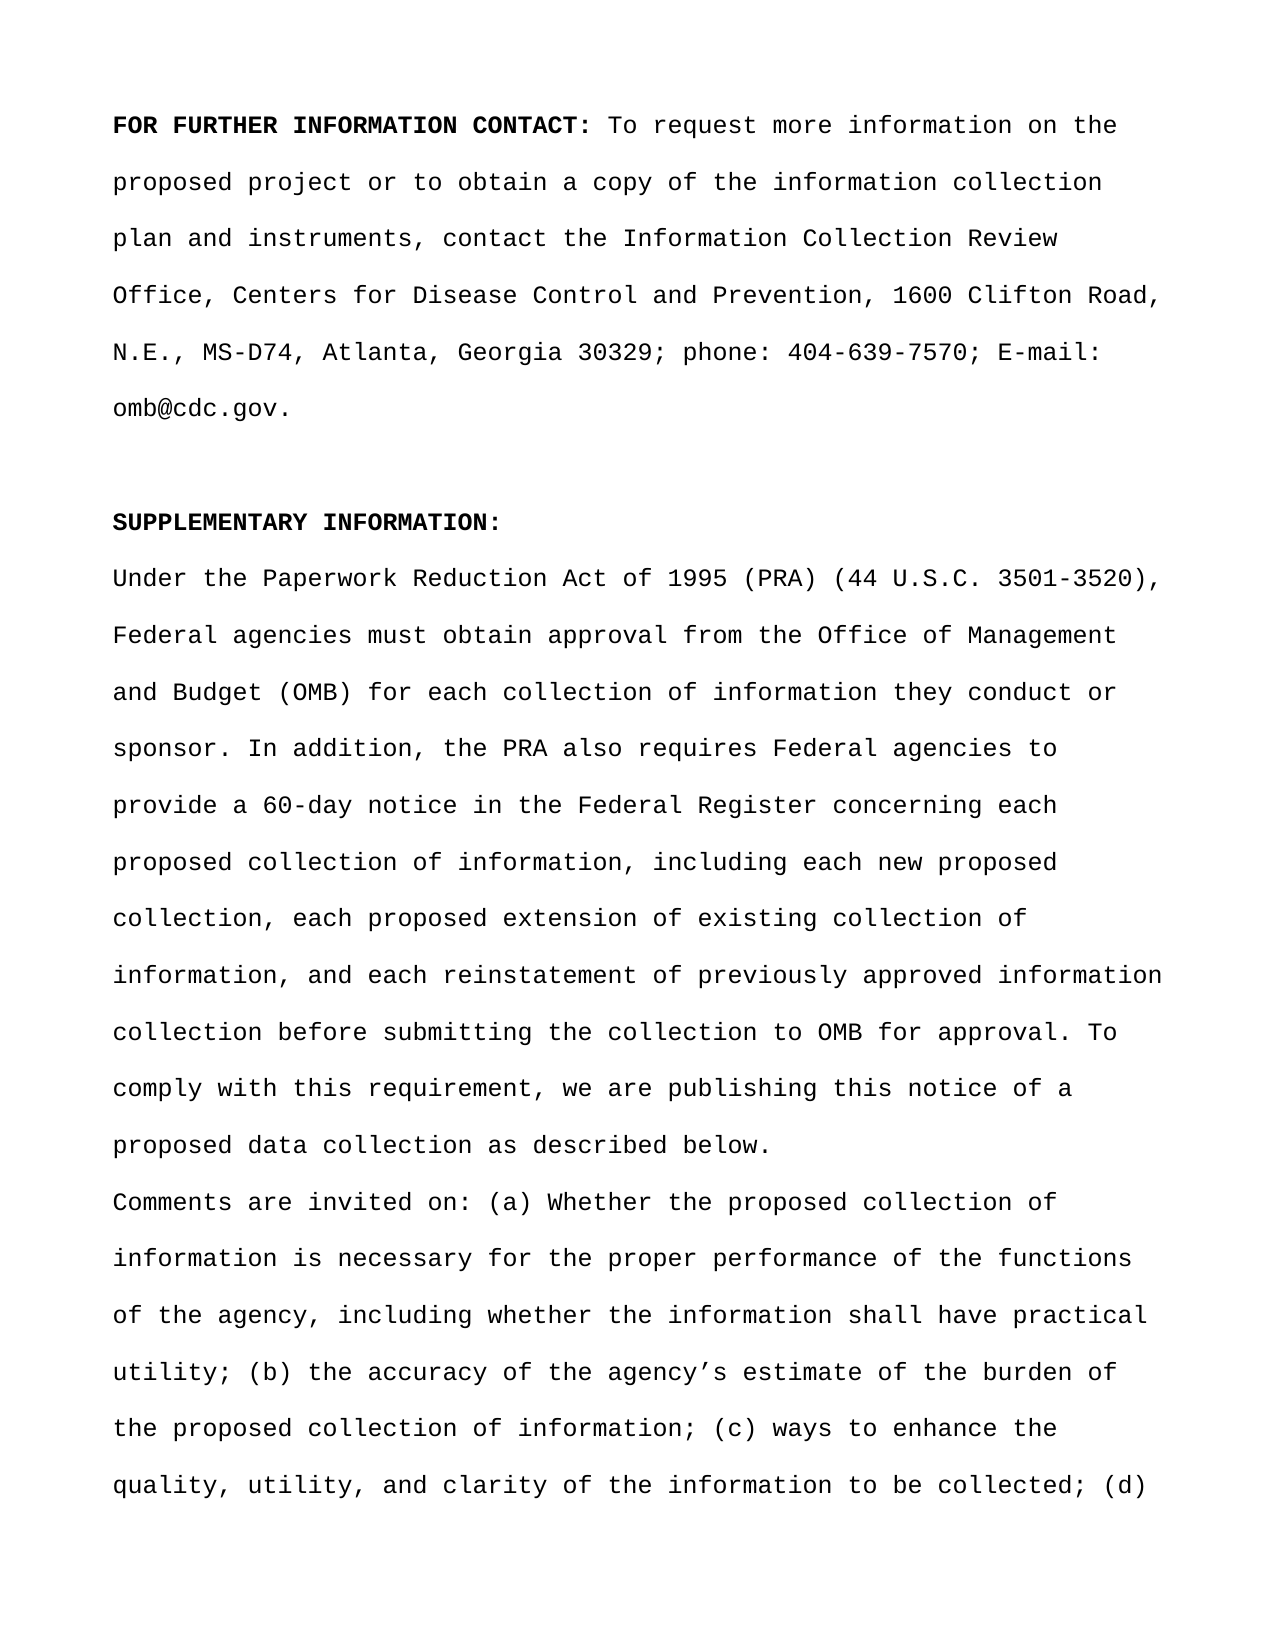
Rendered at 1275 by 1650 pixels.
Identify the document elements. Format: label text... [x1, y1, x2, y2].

text SUPPLEMENTARY INFORMATION: [112, 509, 1162, 537]
text Under the Paperwork Reduction Act of 1995 (PRA) (44 U.S.C. 3501-3520), Federal agencies must obtain approval from the Office of Management and Budget (OMB) for each collection of information they conduct or sponsor. In addition, the PRA also requires Federal agencies to provide a 60-day notice in the Federal Register concerning each proposed collection of information, including each new proposed collection, each proposed extension of existing collection of information, and each reinstatement of previously approved information collection before submitting the collection to OMB for approval. To comply with this requirement, we are publishing this notice of a proposed data collection as described below. [112, 566, 1162, 1161]
text FOR FURTHER INFORMATION CONTACT: To request more information on the proposed project or to obtain a copy of the information collection plan and instruments, contact the Information Collection Review Office, Centers for Disease Control and Prevention, 1600 Clifton Road, N.E., MS-D74, Atlanta, Georgia 30329; phone: 404-639-7570; E-mail: omb@cdc.gov. [112, 112, 1162, 424]
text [112, 1189, 1162, 1501]
